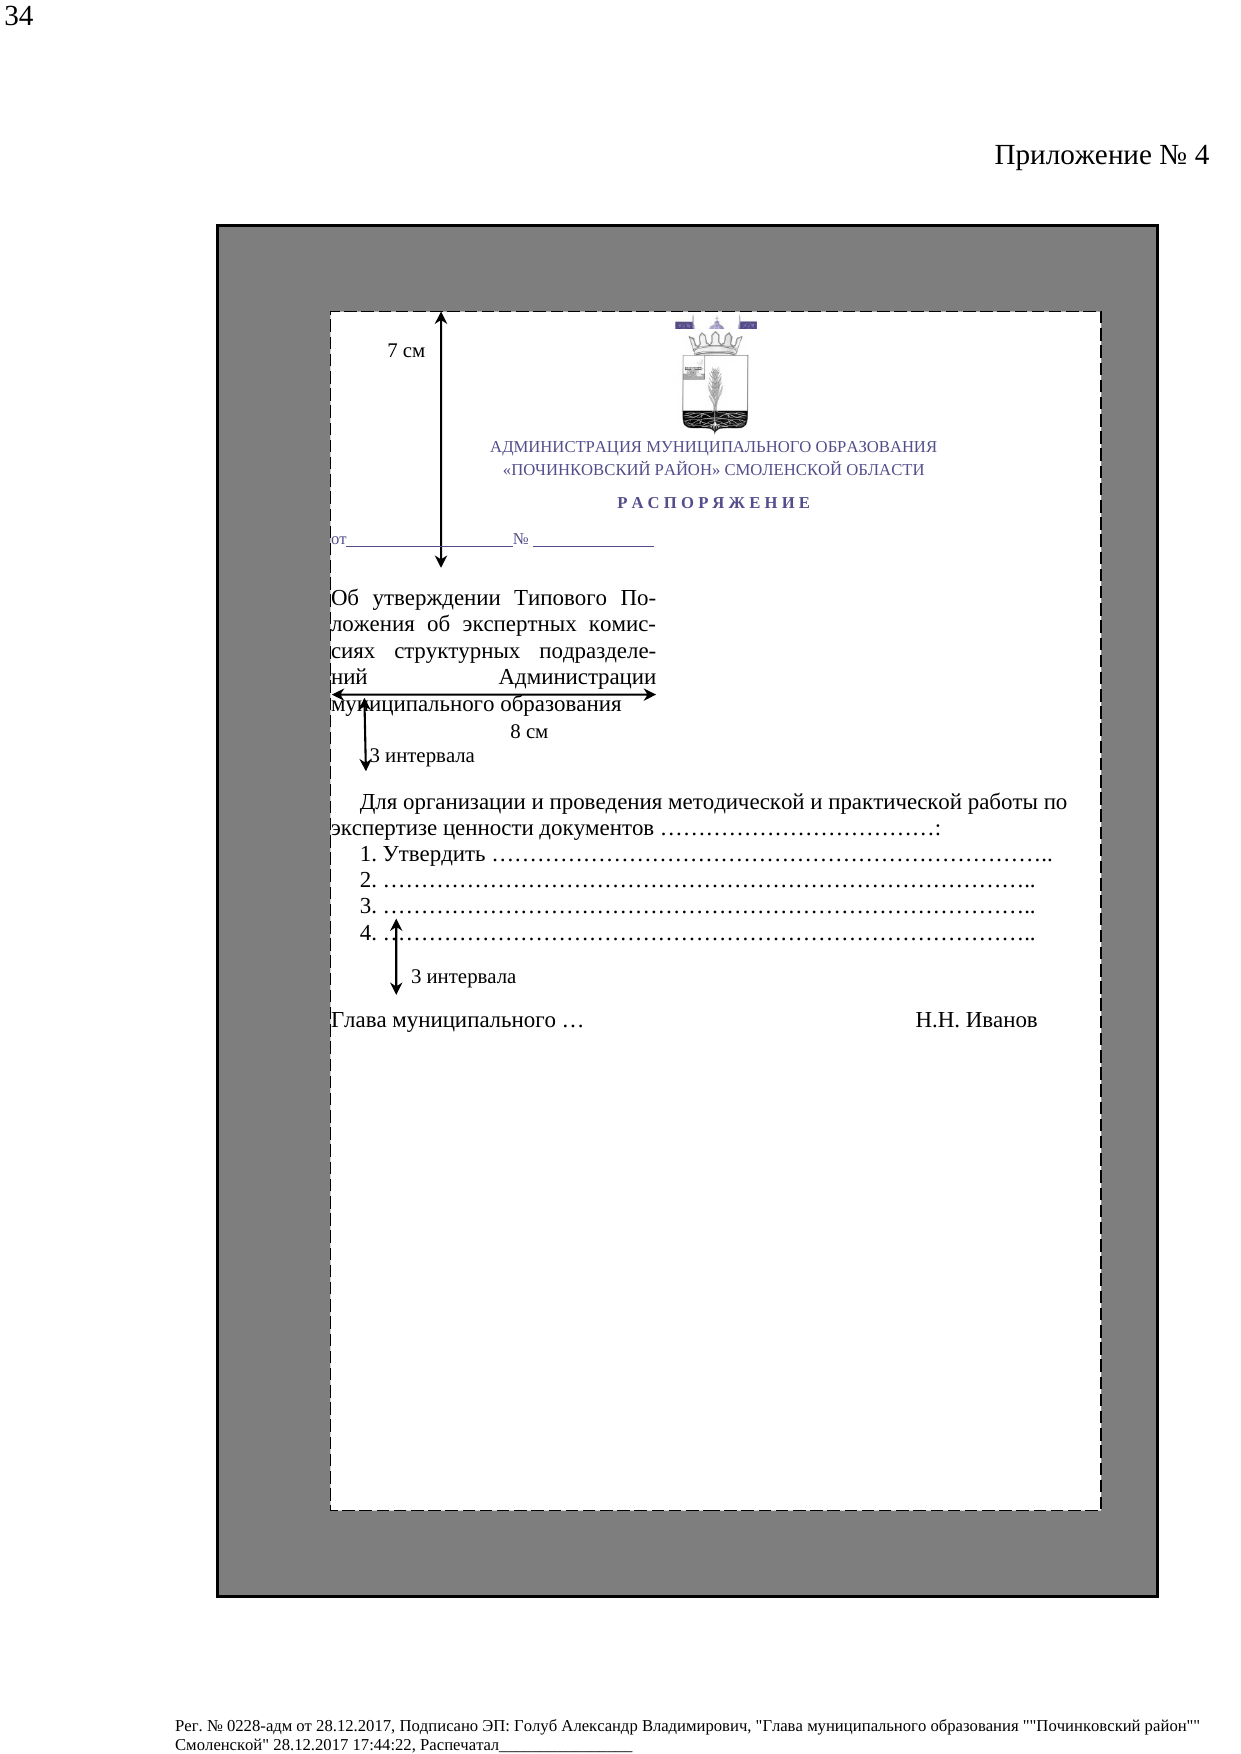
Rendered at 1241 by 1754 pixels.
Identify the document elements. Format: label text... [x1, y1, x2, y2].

text Приложение № 4 [175, 137, 1209, 171]
picture [675, 314, 757, 329]
